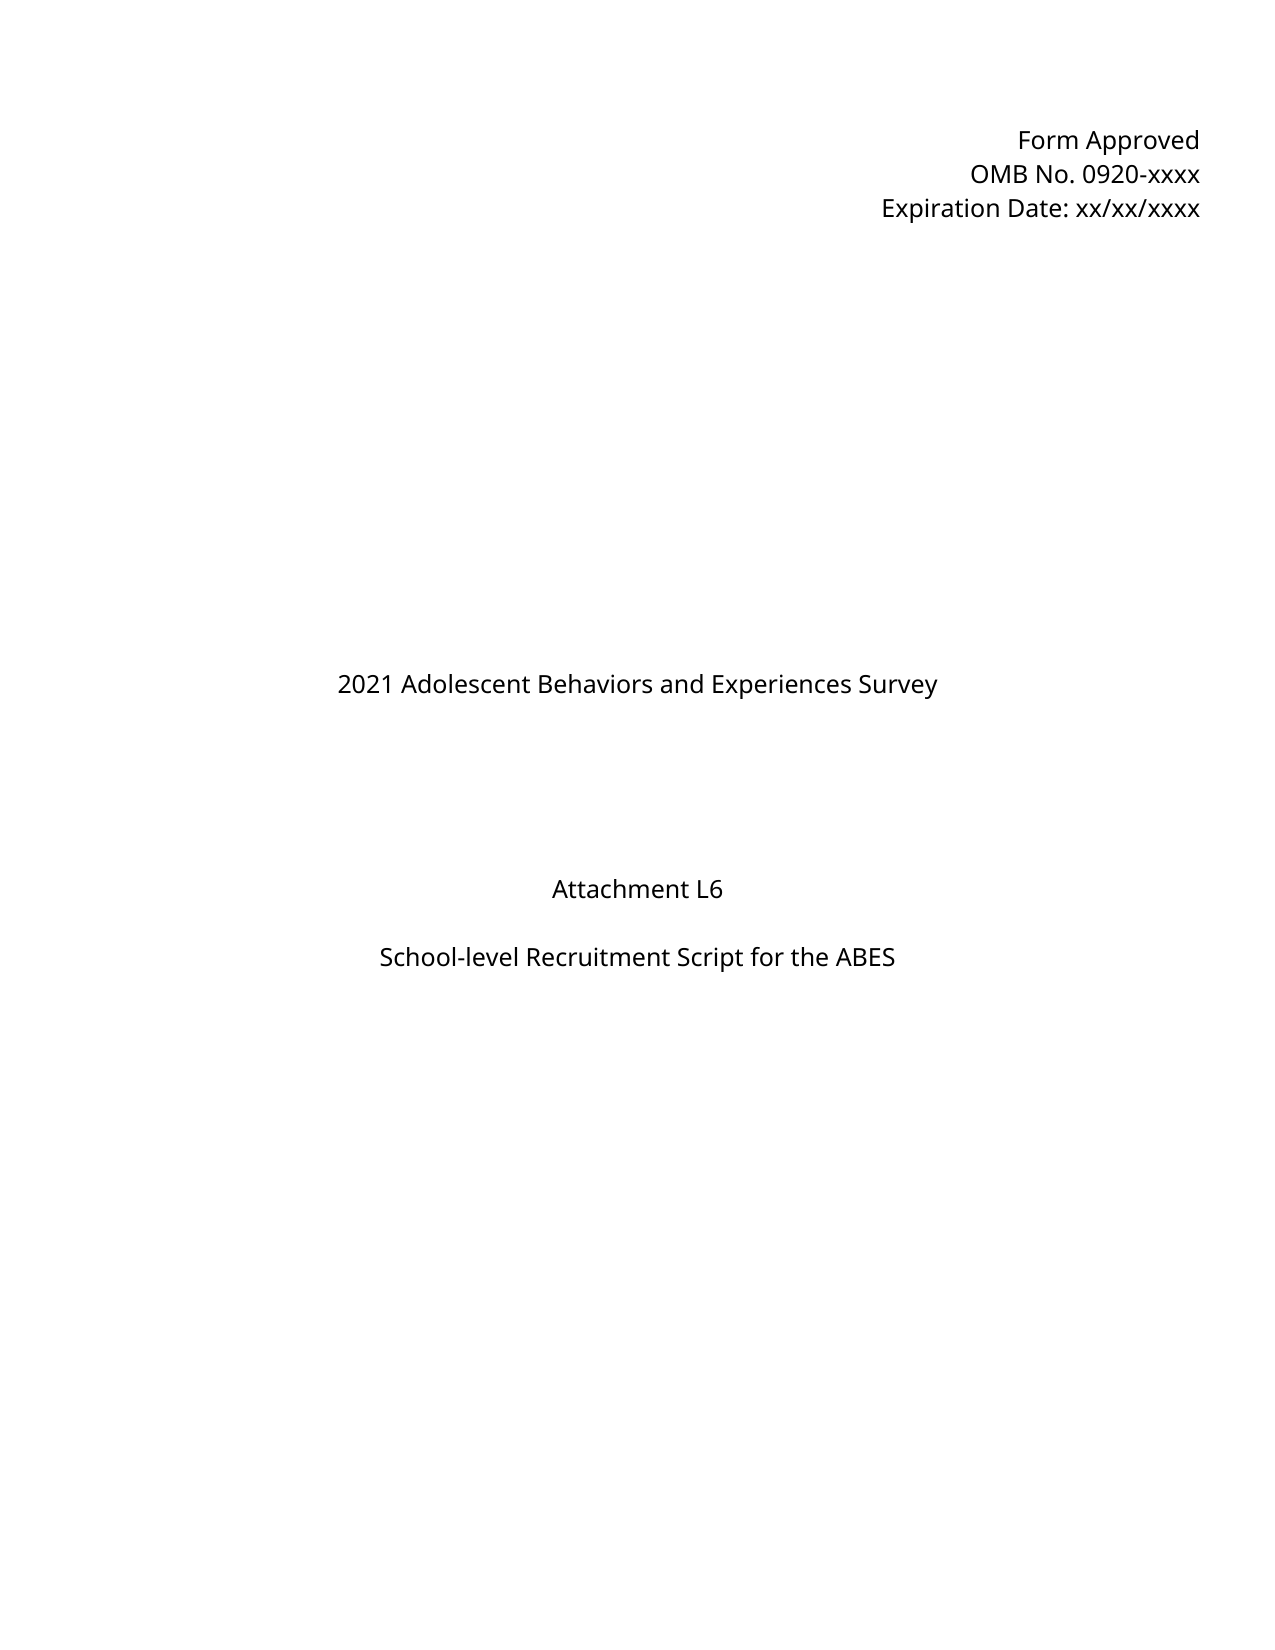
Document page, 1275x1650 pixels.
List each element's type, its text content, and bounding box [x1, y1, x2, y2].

text Form Approved [75, 122, 1200, 157]
text 2021 Adolescent Behaviors and Experiences Survey [75, 667, 1200, 701]
text Attachment L6 [75, 872, 1200, 906]
text Expiration Date: xx/xx/xxxx [75, 191, 1200, 225]
text School-level Recruitment Script for the ABES [75, 940, 1200, 974]
text OMB No. 0920-xxxx [75, 157, 1200, 191]
